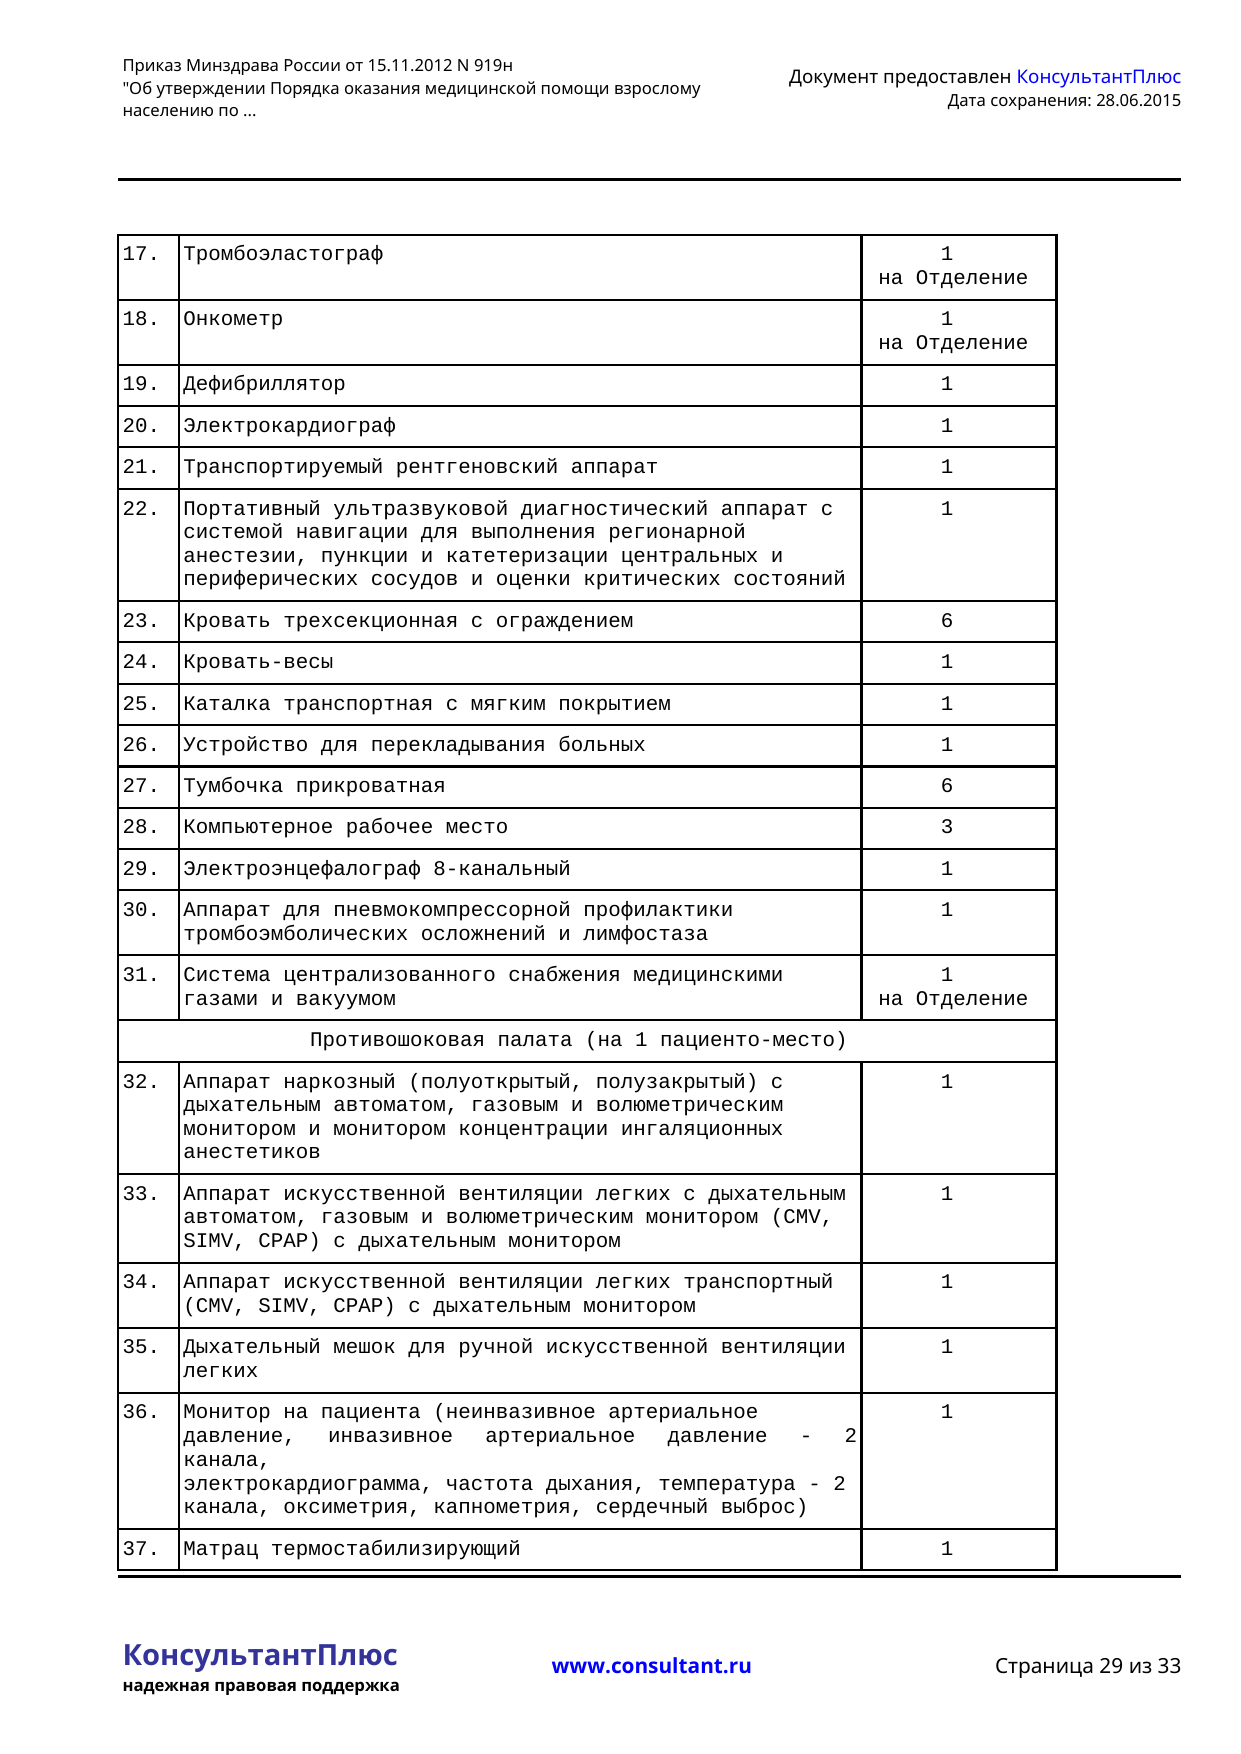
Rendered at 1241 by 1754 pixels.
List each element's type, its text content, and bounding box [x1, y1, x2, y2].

table_cell Электроэнцефалограф 8-канальный [180, 850, 860, 889]
table_cell 1 [863, 407, 1055, 446]
table_cell 6 [863, 768, 1055, 807]
table_cell 36. [119, 1394, 178, 1528]
table_cell Кровать трехсекционная с ограждением [180, 602, 860, 641]
table_cell 1 [863, 1175, 1055, 1262]
table_cell 1 [863, 643, 1055, 683]
table_cell 1 [863, 1530, 1055, 1569]
table_cell 1 [863, 490, 1055, 600]
table_cell Кровать-весы [180, 643, 860, 683]
table_cell 1 [863, 1394, 1055, 1528]
table_cell 34. [119, 1264, 178, 1327]
table_cell Портативный ультразвуковой диагностический аппарат с системой навигации для выполнения регионарной анестезии, пункции и катетеризации центральных и периферических сосудов и оценки критических состояний [180, 490, 860, 600]
table_cell 1 [863, 1063, 1055, 1173]
table_cell Дефибриллятор [180, 366, 860, 405]
table_cell 22. [119, 490, 178, 600]
table_cell 23. [119, 602, 178, 641]
table_cell 18. [119, 301, 178, 363]
table_cell Дыхательный мешок для ручной искусственной вентиляции легких [180, 1329, 860, 1392]
table_cell Онкометр [180, 301, 860, 363]
table_cell 19. [119, 366, 178, 405]
table_cell 32. [119, 1063, 178, 1173]
table_cell 26. [119, 726, 178, 765]
table_cell 6 [863, 602, 1055, 641]
table_cell Электрокардиограф [180, 407, 860, 446]
table_cell 27. [119, 768, 178, 807]
table_cell Система централизованного снабжения медицинскими газами и вакуумом [180, 956, 860, 1019]
table_cell 1 на Отделение [863, 301, 1055, 363]
table_cell 1 [863, 366, 1055, 405]
table_cell 1 на Отделение [863, 236, 1055, 298]
table_cell 28. [119, 809, 178, 848]
table_cell Тромбоэластограф [180, 236, 860, 298]
table_cell 1 на Отделение [863, 956, 1055, 1019]
table_cell Каталка транспортная с мягким покрытием [180, 685, 860, 724]
table_cell 1 [863, 726, 1055, 765]
table_cell Транспортируемый рентгеновский аппарат [180, 448, 860, 488]
table_cell 17. [119, 236, 178, 298]
table_cell 20. [119, 407, 178, 446]
table_cell 37. [119, 1530, 178, 1569]
table_cell 1 [863, 891, 1055, 954]
table_cell 1 [863, 1264, 1055, 1327]
table_cell 30. [119, 891, 178, 954]
table_cell 35. [119, 1329, 178, 1392]
table_cell Аппарат искусственной вентиляции легких транспортный (CMV, SIMV, CPAP) с дыхательным монитором [180, 1264, 860, 1327]
table_cell 33. [119, 1175, 178, 1262]
table_cell 3 [863, 809, 1055, 848]
table_cell 31. [119, 956, 178, 1019]
table_cell Аппарат для пневмокомпрессорной профилактики тромбоэмболических осложнений и лимфостаза [180, 891, 860, 954]
table_cell Тумбочка прикроватная [180, 768, 860, 807]
table_cell 1 [863, 1329, 1055, 1392]
table_cell 1 [863, 850, 1055, 889]
table_cell Устройство для перекладывания больных [180, 726, 860, 765]
table_cell 24. [119, 643, 178, 683]
table_cell Аппарат наркозный (полуоткрытый, полузакрытый) с дыхательным автоматом, газовым и волюметрическим монитором и монитором концентрации ингаляционных анестетиков [180, 1063, 860, 1173]
table_cell Аппарат искусственной вентиляции легких с дыхательным автоматом, газовым и волюметрическим монитором (CMV, SIMV, CPAP) с дыхательным монитором [180, 1175, 860, 1262]
table_cell Противошоковая палата (на 1 пациенто-место) [119, 1021, 1055, 1061]
table_cell 1 [863, 448, 1055, 488]
table_cell 25. [119, 685, 178, 724]
table_cell Матрац термостабилизирующий [180, 1530, 860, 1569]
table_cell 21. [119, 448, 178, 488]
table_cell Монитор на пациента (неинвазивное артериальное давление, инвазивное артериальное давление - 2 канала, электрокардиограмма, частота дыхания, температура - 2 канала, оксиметрия, капнометрия, сердечный выброс) [180, 1394, 860, 1528]
table_cell 29. [119, 850, 178, 889]
table_cell Компьютерное рабочее место [180, 809, 860, 848]
table_cell 1 [863, 685, 1055, 724]
